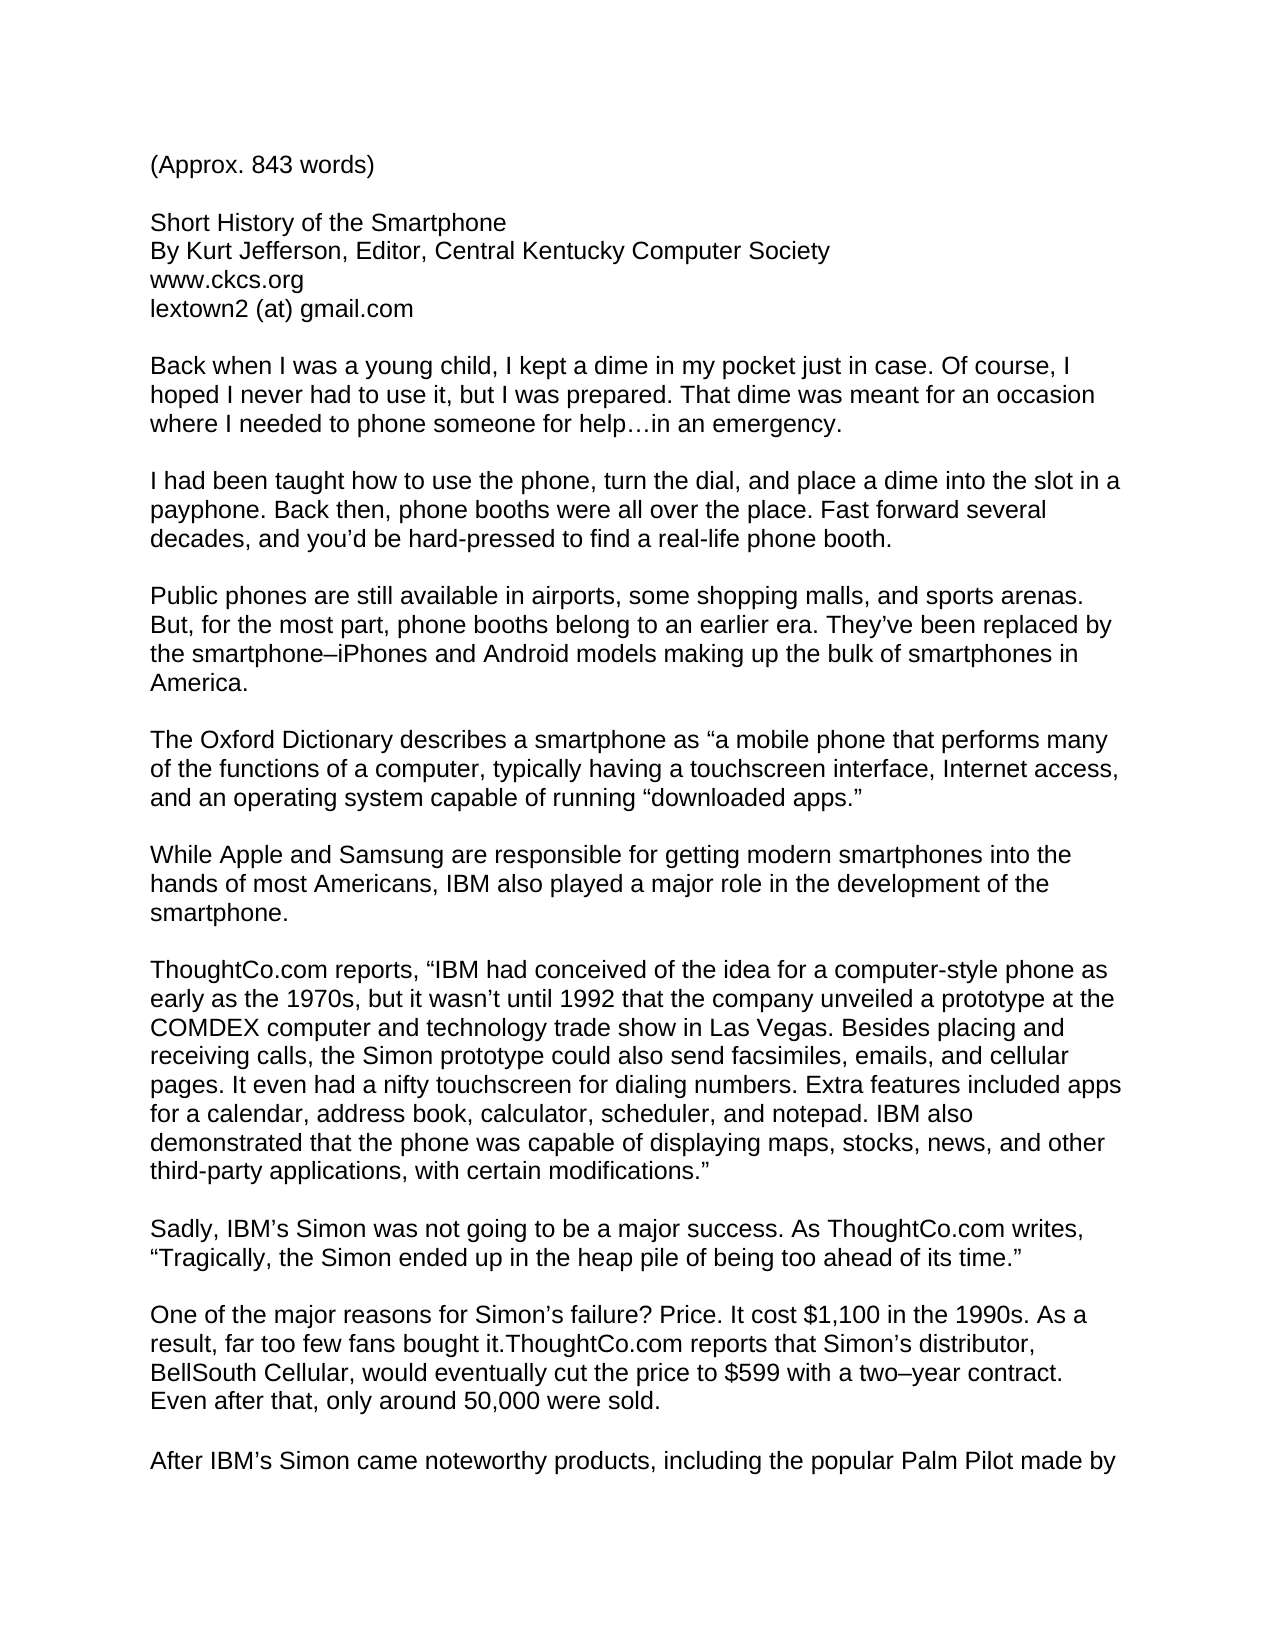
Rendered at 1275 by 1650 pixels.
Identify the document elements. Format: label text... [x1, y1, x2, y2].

text lextown2 (at) gmail.com [150, 294, 1125, 322]
text (Approx. 843 words) [150, 150, 1125, 179]
text The Oxford Dictionary describes a smartphone as “a mobile phone that performs many of the functions of a computer, typically having a touchscreen interface, Internet access, and an operating system capable of running “downloaded apps.” [150, 725, 1125, 811]
text Back when I was a young child, I kept a dime in my pocket just in case. Of course, I hoped I never had to use it, but I was prepared. That dime was meant for an occasion where I needed to phone someone for help…in an emergency. [150, 351, 1125, 437]
text ThoughtCo.com reports, “IBM had conceived of the idea for a computer-style phone as early as the 1970s, but it wasn’t until 1992 that the company unveiled a prototype at the COMDEX computer and technology trade show in Las Vegas. Besides placing and receiving calls, the Simon prototype could also send facsimiles, emails, and cellular pages. It even had a nifty touchscreen for dialing numbers. Extra features included apps for a calendar, address book, calculator, scheduler, and notepad. IBM also demonstrated that the phone was capable of displaying maps, stocks, news, and other third-party applications, with certain modifications.” [150, 955, 1125, 1185]
text Short History of the Smartphone [150, 207, 1125, 236]
text I had been taught how to use the phone, turn the dial, and place a dime into the slot in a payphone. Back then, phone booths were all over the place. Fast forward several decades, and you’d be hard-pressed to find a real-life phone booth. [150, 466, 1125, 552]
text While Apple and Samsung are responsible for getting modern smartphones into the hands of most Americans, IBM also played a major role in the development of the smartphone. [150, 840, 1125, 926]
text Sadly, IBM’s Simon was not going to be a major success. As ThoughtCo.com writes, “Tragically, the Simon ended up in the heap pile of being too ahead of its time.” [150, 1214, 1125, 1271]
text www.ckcs.org [150, 265, 1125, 294]
text Public phones are still available in airports, some shopping malls, and sports arenas. But, for the most part, phone booths belong to an earlier era. They’ve been replaced by the smartphone–iPhones and Android models making up the bulk of smartphones in America. [150, 581, 1125, 696]
text One of the major reasons for Simon’s failure? Price. It cost $1,100 in the 1990s. As a result, far too few fans bought it.ThoughtCo.com reports that Simon’s distributor, BellSouth Cellular, would eventually cut the price to $599 with a two–year contract. Even after that, only around 50,000 were sold. [150, 1300, 1125, 1415]
text By Kurt Jefferson, Editor, Central Kentucky Computer Society [150, 236, 1125, 265]
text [150, 1446, 1125, 1475]
